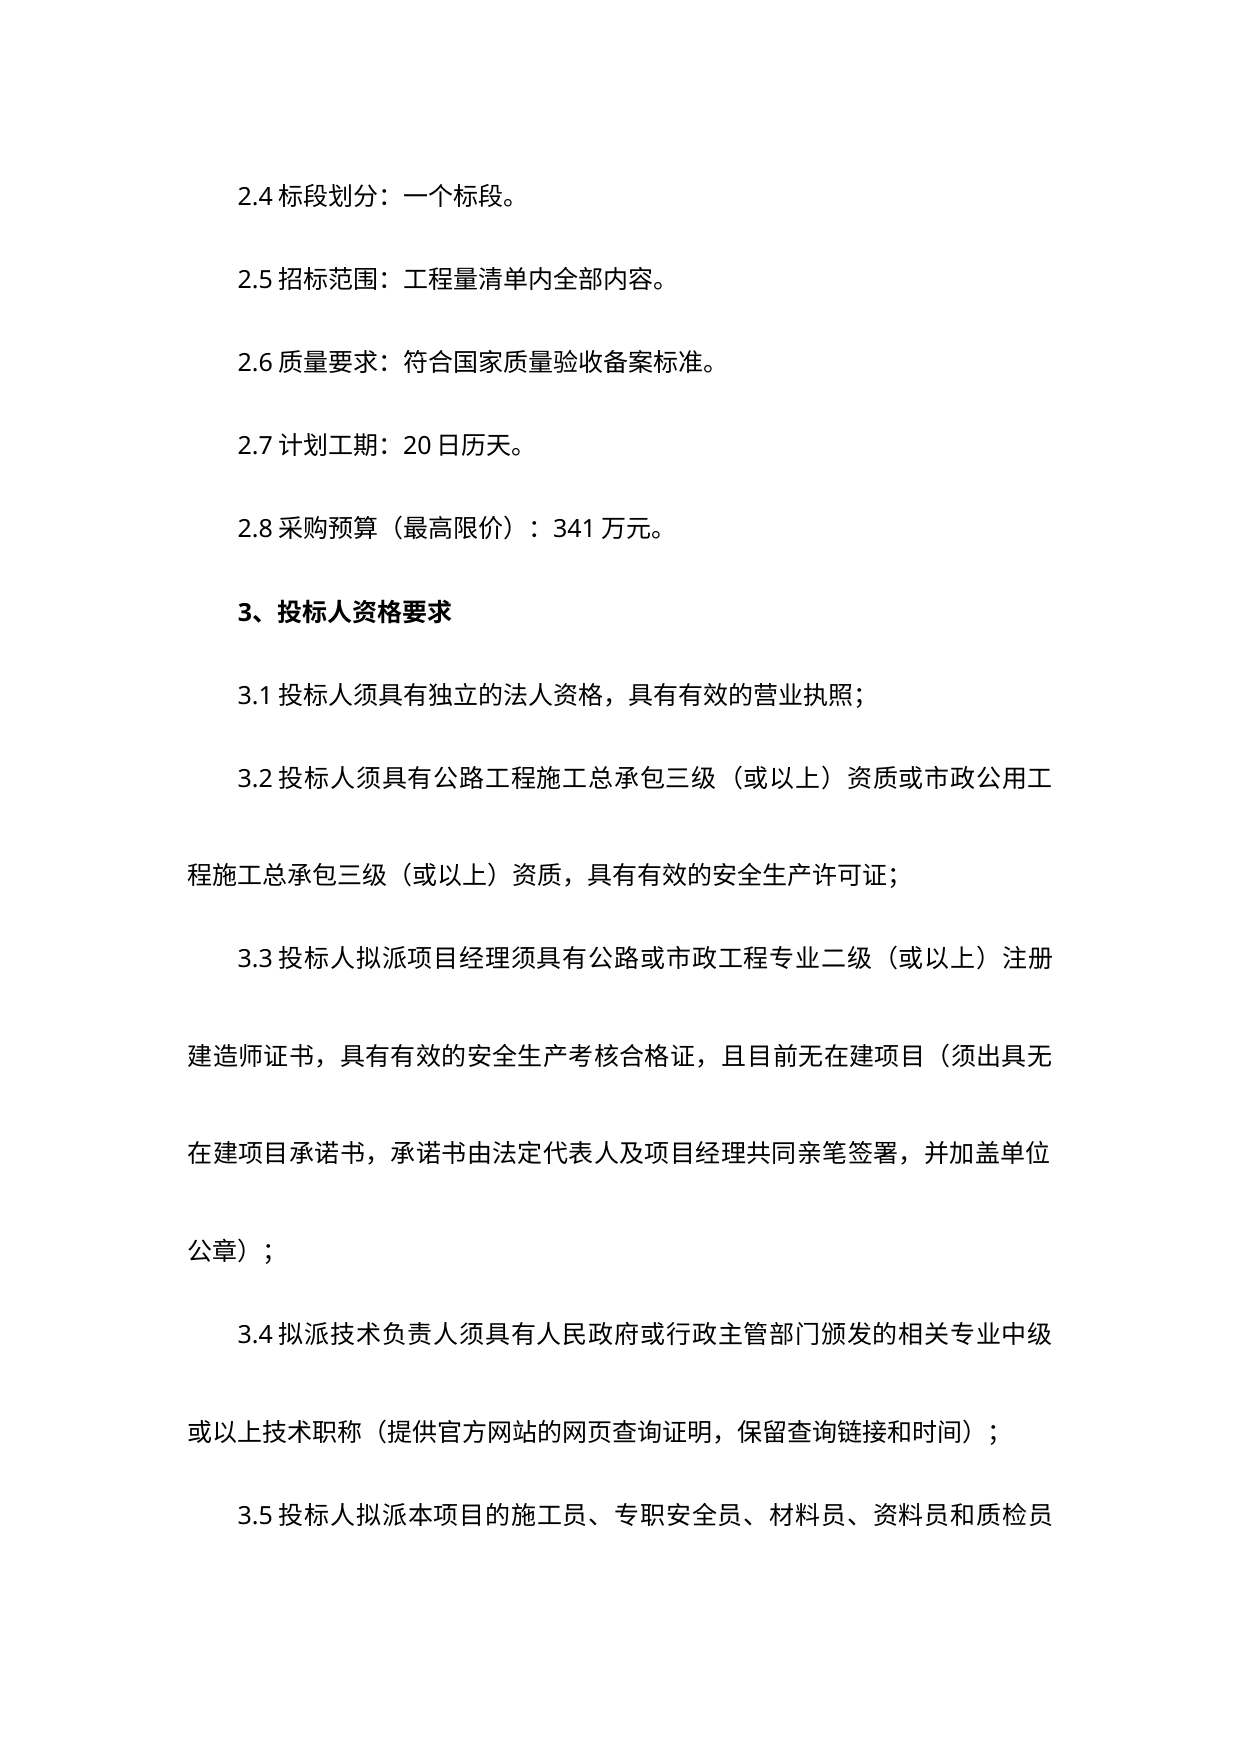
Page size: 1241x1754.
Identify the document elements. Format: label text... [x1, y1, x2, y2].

text 2.6质量要求：符合国家质量验收备案标准。 [187, 328, 1053, 393]
text 3.4拟派技术负责人须具有人民政府或行政主管部门颁发的相关专业中级或以上技术职称（提供官方网站的网页查询证明，保留查询链接和时间）； [187, 1300, 1053, 1463]
text 2.5招标范围：工程量清单内全部内容。 [187, 245, 1053, 310]
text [187, 1481, 1053, 1546]
text 3.1投标人须具有独立的法人资格，具有有效的营业执照； [187, 661, 1053, 726]
text 2.7计划工期：20日历天。 [187, 411, 1053, 476]
text 2.8采购预算（最高限价）：341万元。 [187, 494, 1053, 559]
text 3.2投标人须具有公路工程施工总承包三级（或以上）资质或市政公用工程施工总承包三级（或以上）资质，具有有效的安全生产许可证； [187, 744, 1053, 906]
text 3.3投标人拟派项目经理须具有公路或市政工程专业二级（或以上）注册建造师证书，具有有效的安全生产考核合格证，且目前无在建项目（须出具无在建项目承诺书，承诺书由法定代表人及项目经理共同亲笔签署，并加盖单位公章）； [187, 924, 1053, 1282]
subtitle 3、投标人资格要求 [187, 578, 1053, 643]
text 2.4标段划分：一个标段。 [187, 162, 1053, 227]
